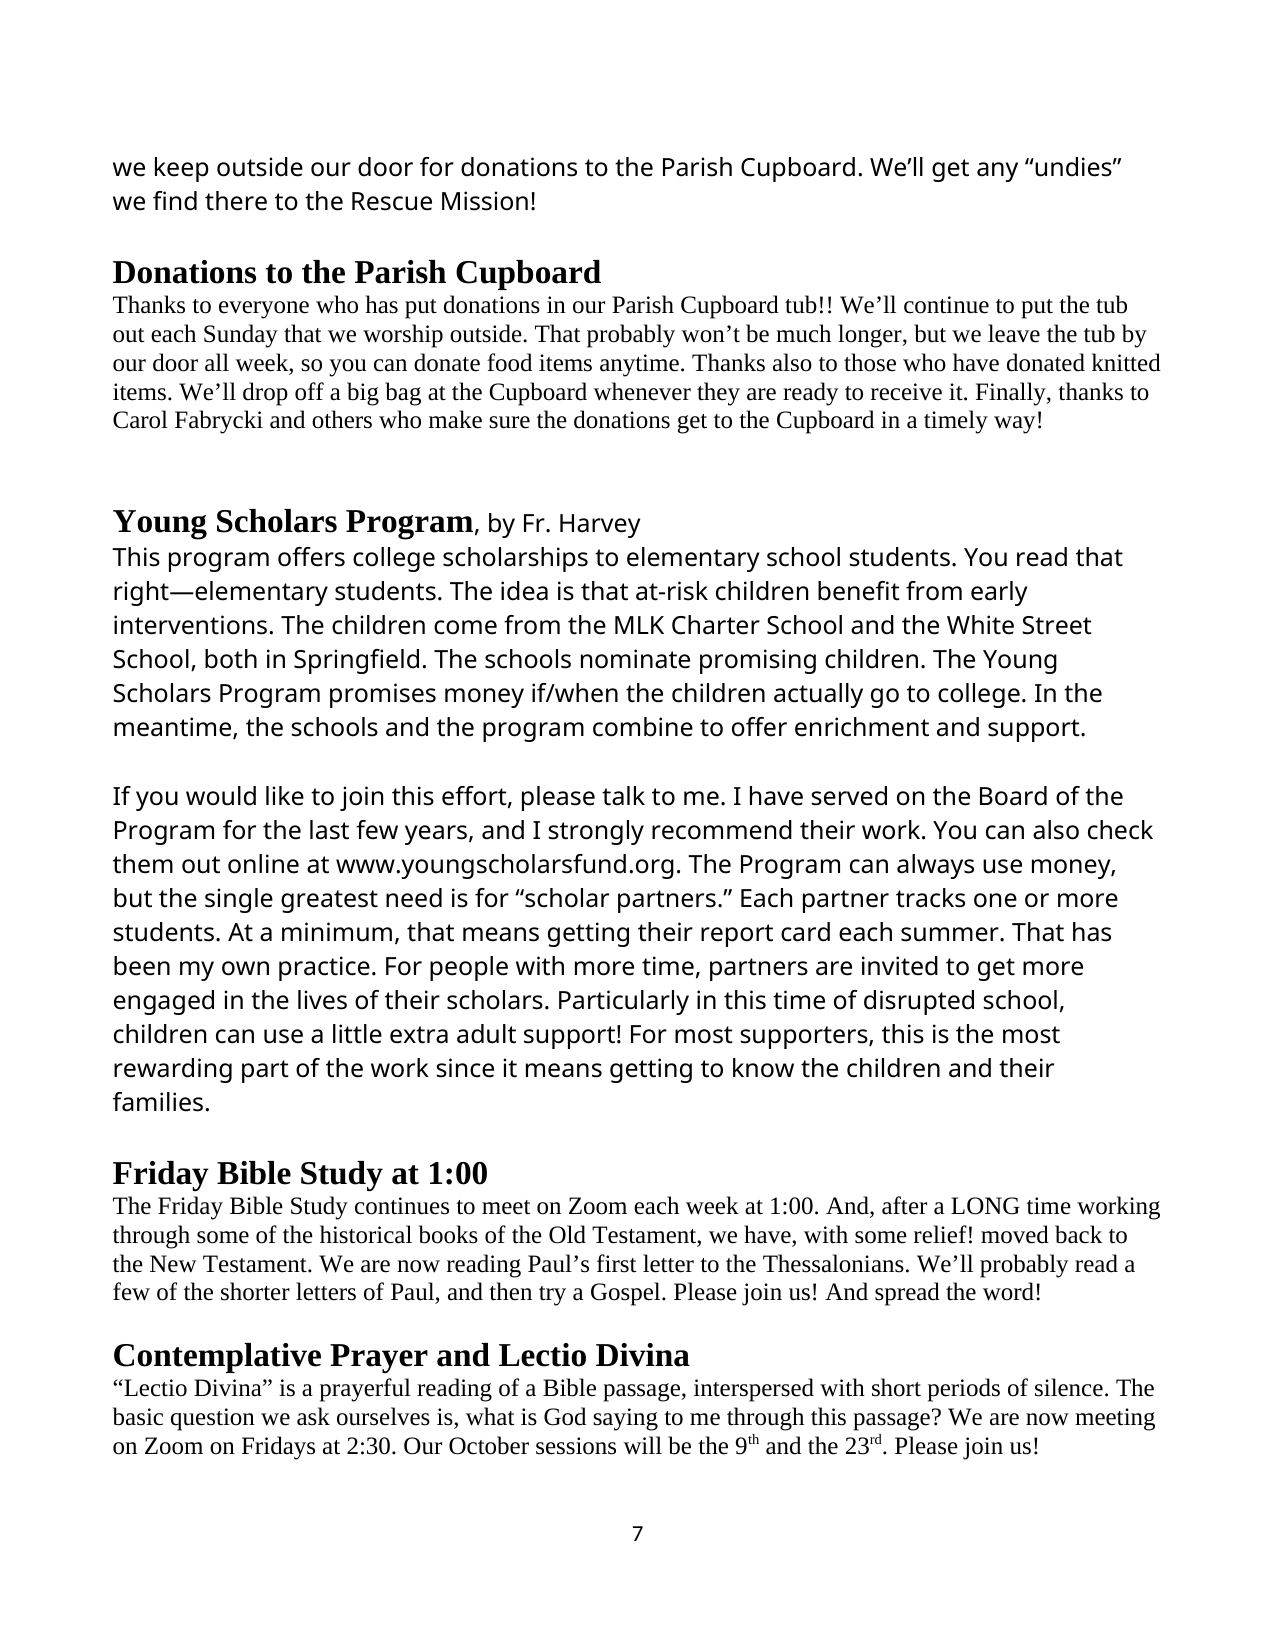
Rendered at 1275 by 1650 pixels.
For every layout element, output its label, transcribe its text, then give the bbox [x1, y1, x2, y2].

text The Friday Bible Study continues to meet on Zoom each week at 1:00. And, after a LONG time working through some of the historical books of the Old Testament, we have, with some relief! moved back to the New Testament. We are now reading Paul’s first letter to the Thessalonians. We’ll probably read a few of the shorter letters of Paul, and then try a Gospel. Please join us! And spread the word! [112, 1191, 1162, 1306]
text Thanks to everyone who has put donations in our Parish Cupboard tub!! We’ll continue to put the tub out each Sunday that we worship outside. That probably won’t be much longer, but we leave the tub by our door all week, so you can donate food items anytime. Thanks also to those who have donated knitted items. We’ll drop off a big bag at the Cupboard whenever they are ready to receive it. Finally, thanks to Carol Fabrycki and others who make sure the donations get to the Cupboard in a timely way! [112, 291, 1162, 434]
text “Lectio Divina” is a prayerful reading of a Bible passage, interspersed with short periods of silence. The basic question we ask ourselves is, what is God saying to me through this passage? We are now meeting on Zoom on Fridays at 2:30. Our October sessions will be the 9th and the 23rd. Please join us! [112, 1373, 1162, 1459]
text If you would like to join this effort, please talk to me. I have served on the Board of the Program for the last few years, and I strongly recommend their work. You can also check them out online at www.youngscholarsfund.org. The Program can always use money, but the single greatest need is for “scholar partners.” Each partner tracks one or more students. At a minimum, that means getting their report card each summer. That has been my own practice. For people with more time, partners are invited to get more engaged in the lives of their scholars. Particularly in this time of disrupted school, children can use a little extra adult support! For most supporters, this is the most rewarding part of the work since it means getting to know the children and their families. [112, 778, 1162, 1119]
text This program offers college scholarships to elementary school students. You read that right—elementary students. The idea is that at-risk children benefit from early interventions. The children come from the MLK Charter School and the White Street School, both in Springfield. The schools nominate promising children. The Young Scholars Program promises money if/when the children actually go to college. In the meantime, the schools and the program combine to offer enrichment and support. [112, 540, 1162, 744]
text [112, 150, 1162, 218]
text Friday Bible Study at 1:00 [112, 1153, 1162, 1191]
text Young Scholars Program, by Fr. Harvey [112, 501, 1162, 540]
text Donations to the Parish Cupboard [112, 252, 1162, 291]
text Contemplative Prayer and Lectio Divina [112, 1335, 1162, 1373]
